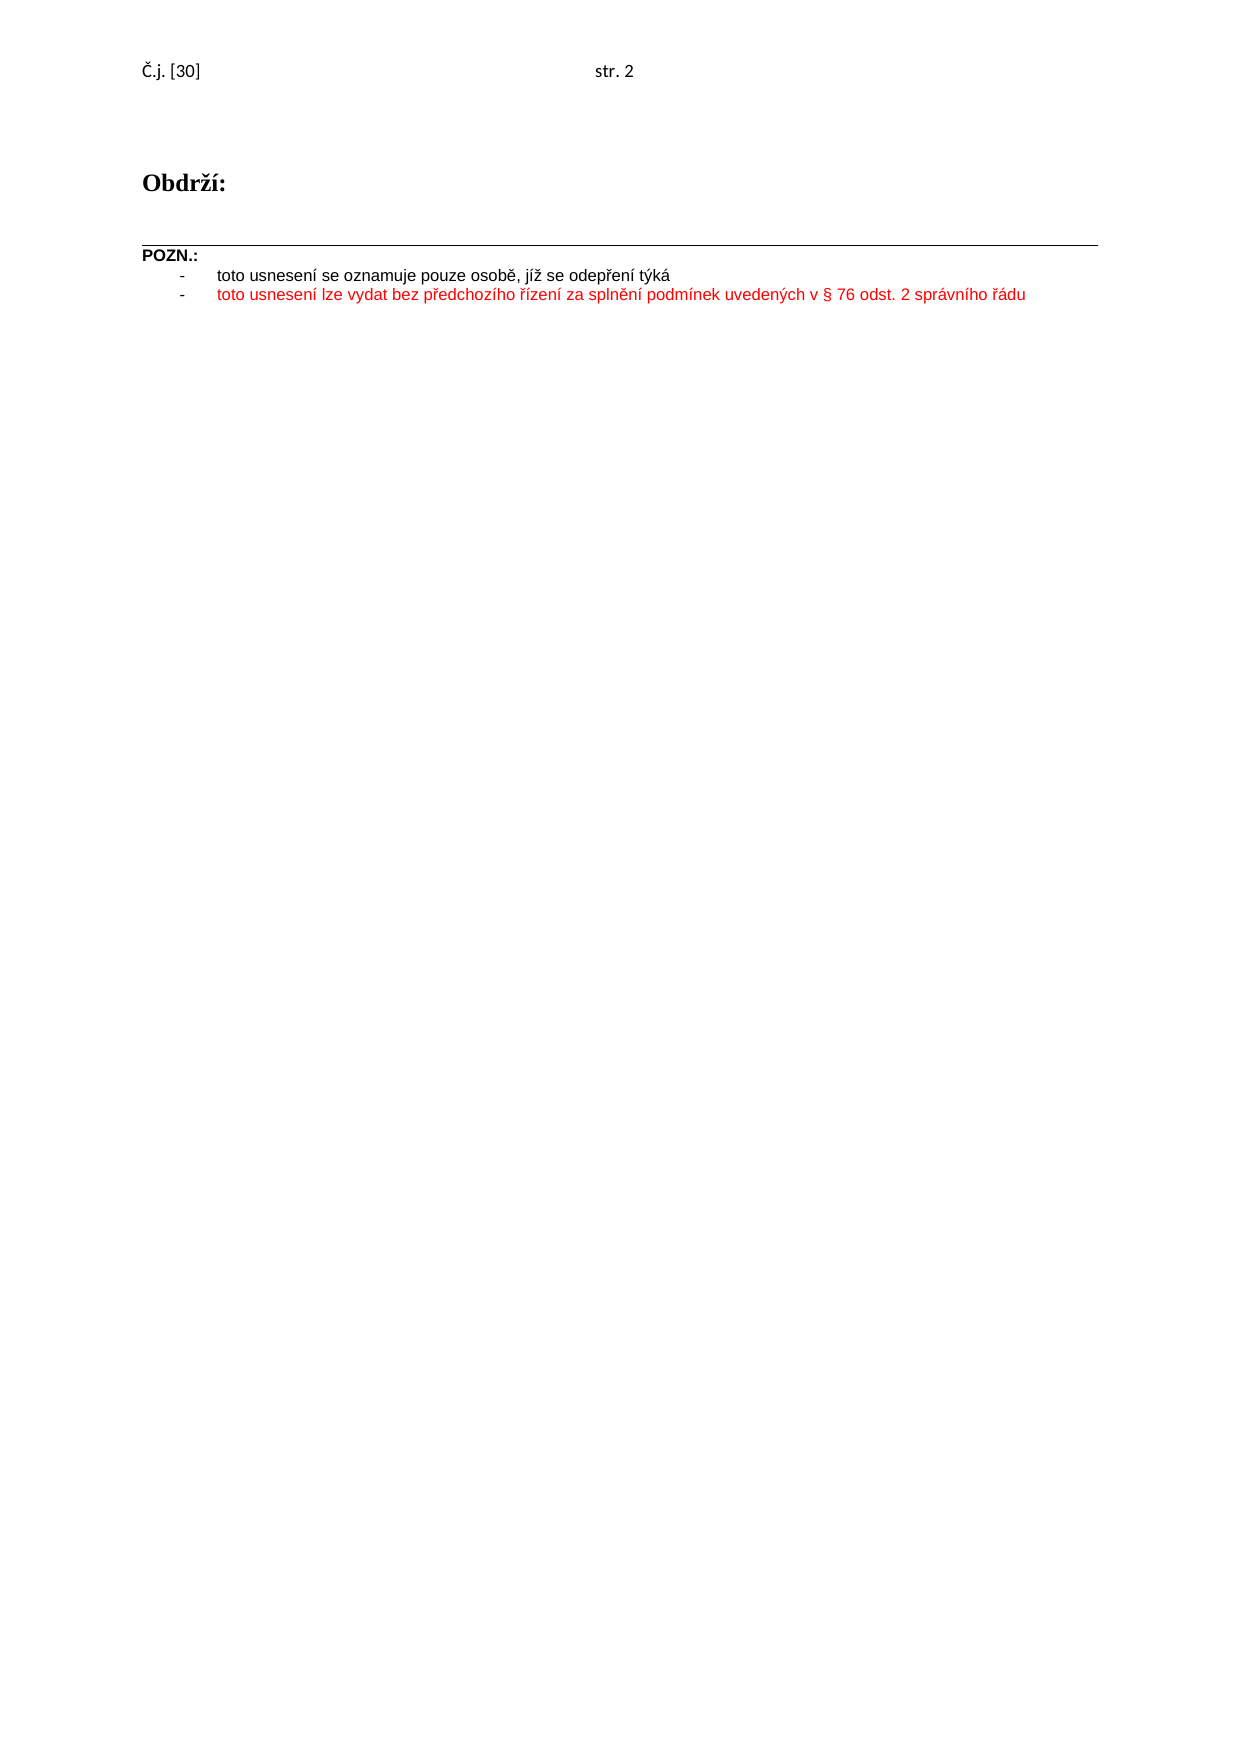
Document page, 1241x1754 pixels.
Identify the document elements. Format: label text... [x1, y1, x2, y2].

text Obdrží: [142, 168, 1098, 197]
text POZN.: [142, 246, 1098, 265]
list toto usnesení lze vydat bez předchozího řízení za splnění podmínek uvedených v § 76 odst. 2 správního řádu [179, 284, 1098, 304]
list toto usnesení se oznamuje pouze osobě, jíž se odepření týká [179, 265, 1098, 284]
